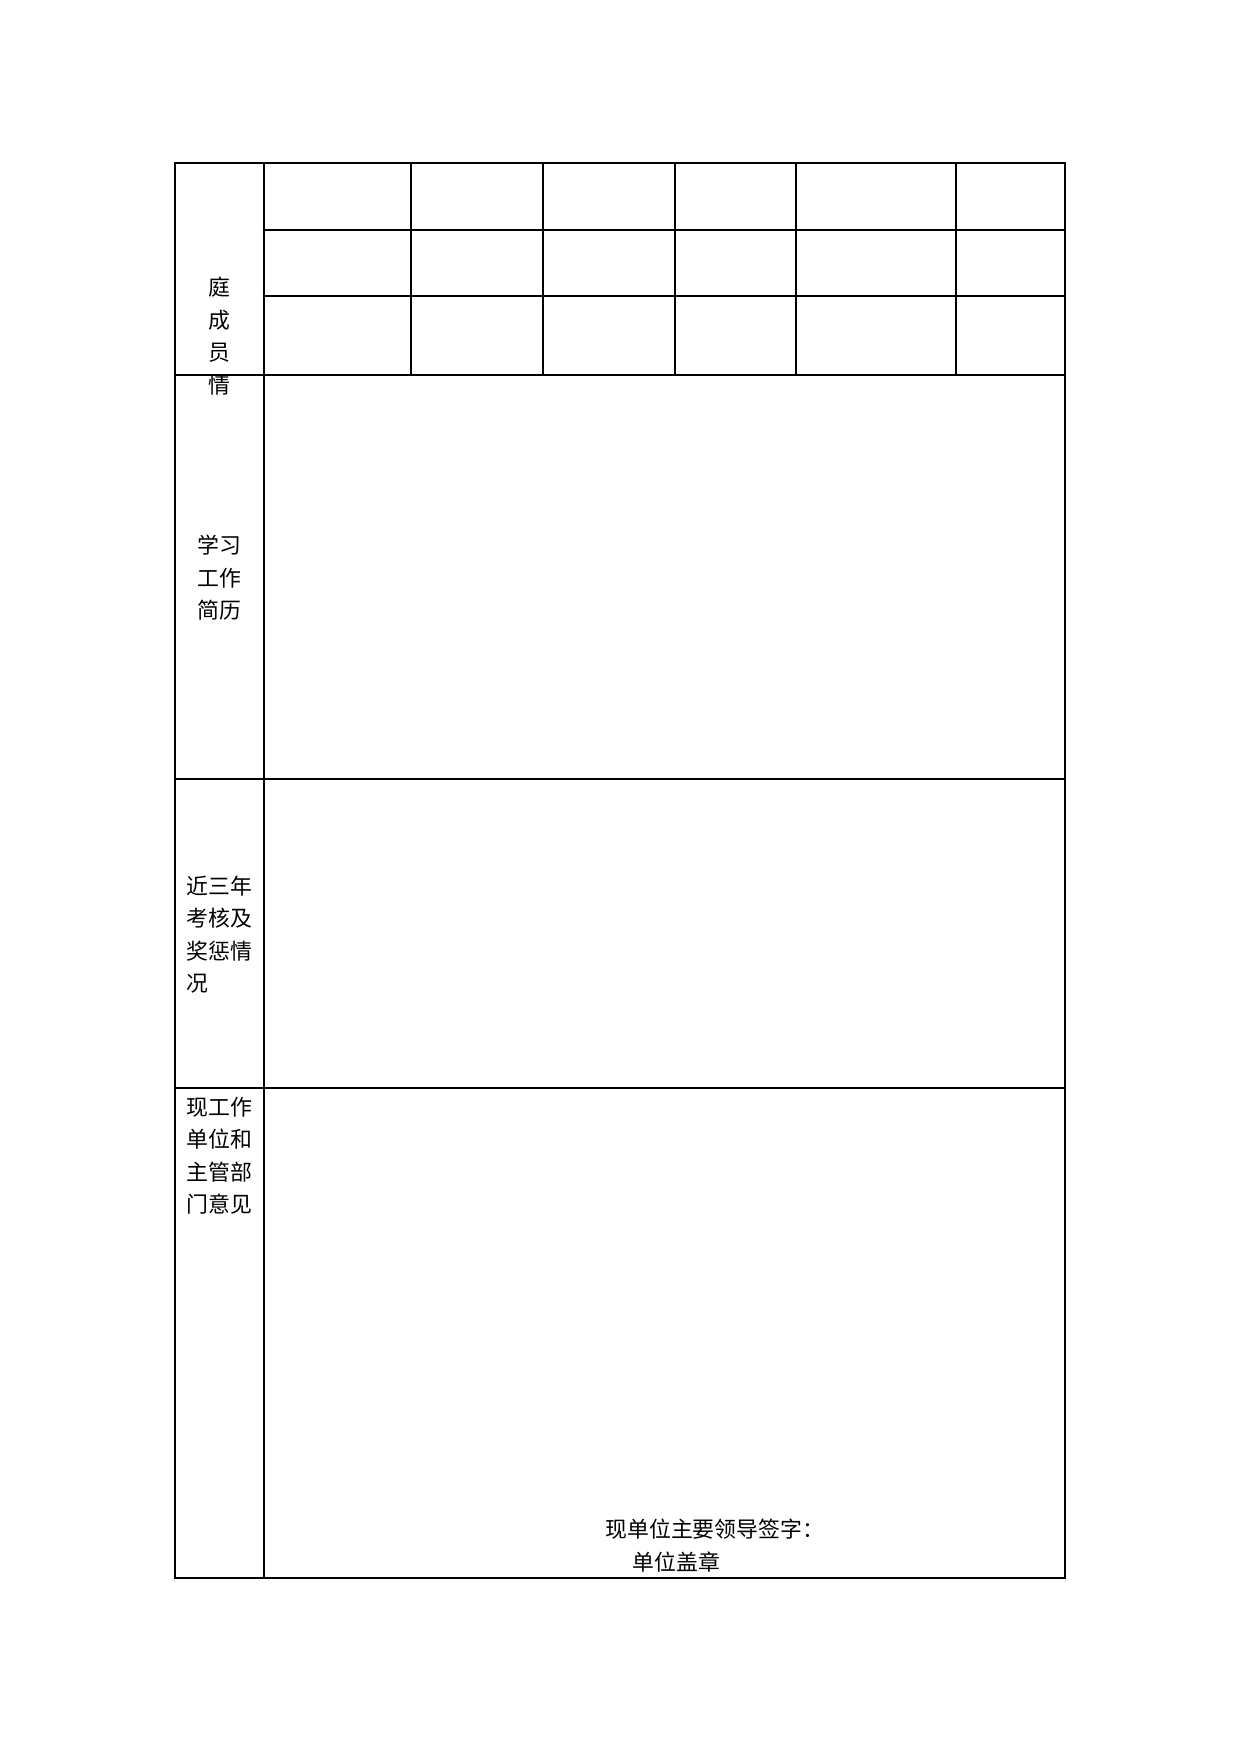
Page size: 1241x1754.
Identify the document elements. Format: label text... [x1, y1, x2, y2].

table_cell [544, 297, 674, 374]
table_cell [412, 164, 542, 229]
table_cell 现工作单位和主管部门意见 [176, 1089, 263, 1577]
table_cell [676, 297, 795, 374]
table_cell [797, 164, 955, 229]
table_cell [265, 164, 410, 229]
table_cell [412, 231, 542, 295]
table_cell [797, 231, 955, 295]
table_cell 近三年考核及奖惩情 况 [176, 780, 263, 1087]
table_cell [797, 297, 955, 374]
table_cell [265, 376, 1064, 778]
table_cell [265, 231, 410, 295]
table_cell [265, 780, 1064, 1087]
table_cell 学习 工作 简历 [176, 376, 263, 778]
table_cell [265, 297, 410, 374]
table_cell [957, 297, 1064, 374]
table_cell [957, 164, 1064, 229]
table_cell [544, 231, 674, 295]
table_cell [412, 297, 542, 374]
table_cell [957, 231, 1064, 295]
table_cell [544, 164, 674, 229]
table_cell 现单位主要领导签字： 单位盖章 [265, 1089, 1064, 1577]
table_cell [676, 231, 795, 295]
table_cell [676, 164, 795, 229]
